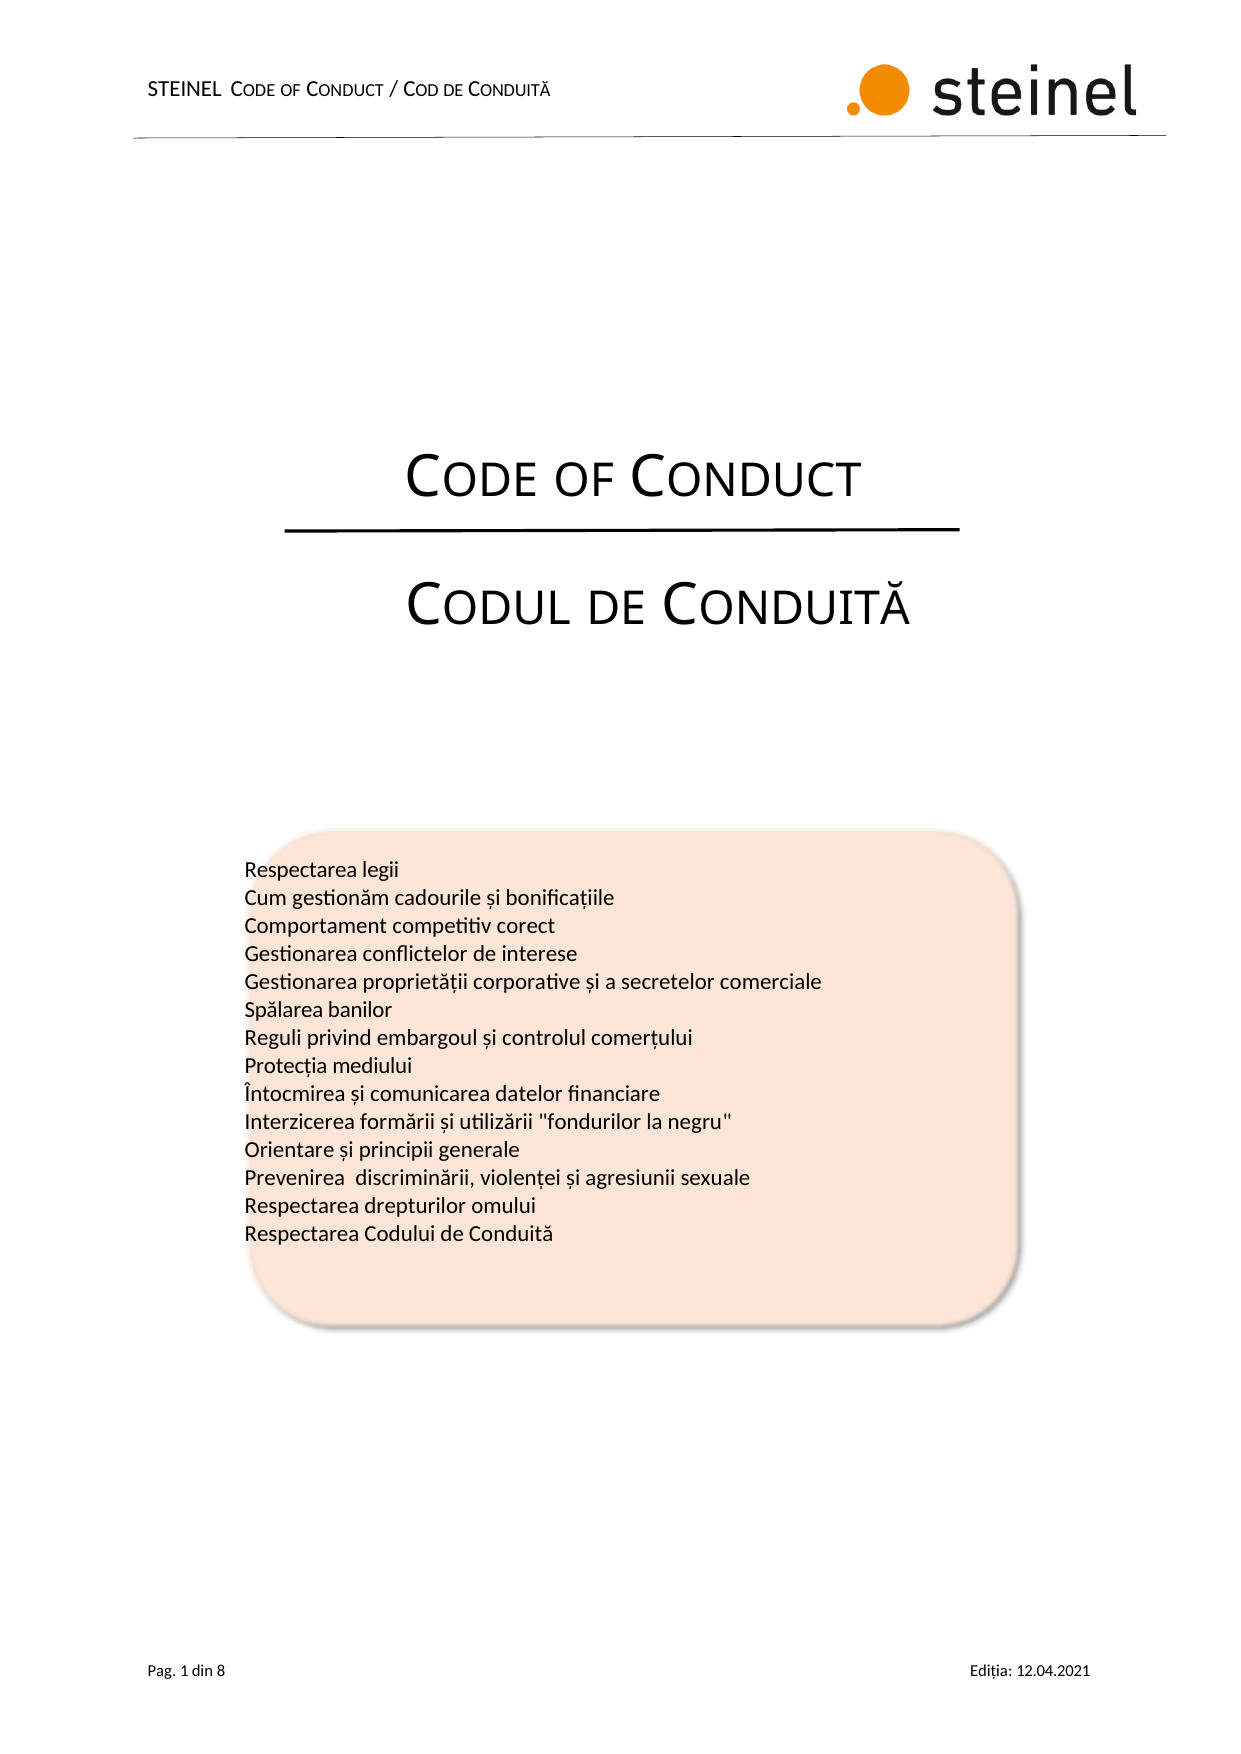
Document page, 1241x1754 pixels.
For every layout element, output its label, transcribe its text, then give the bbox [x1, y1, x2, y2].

picture [846, 64, 1137, 116]
picture [244, 826, 1029, 1337]
title Code of Conduct Codul de Conduită [404, 434, 1109, 642]
